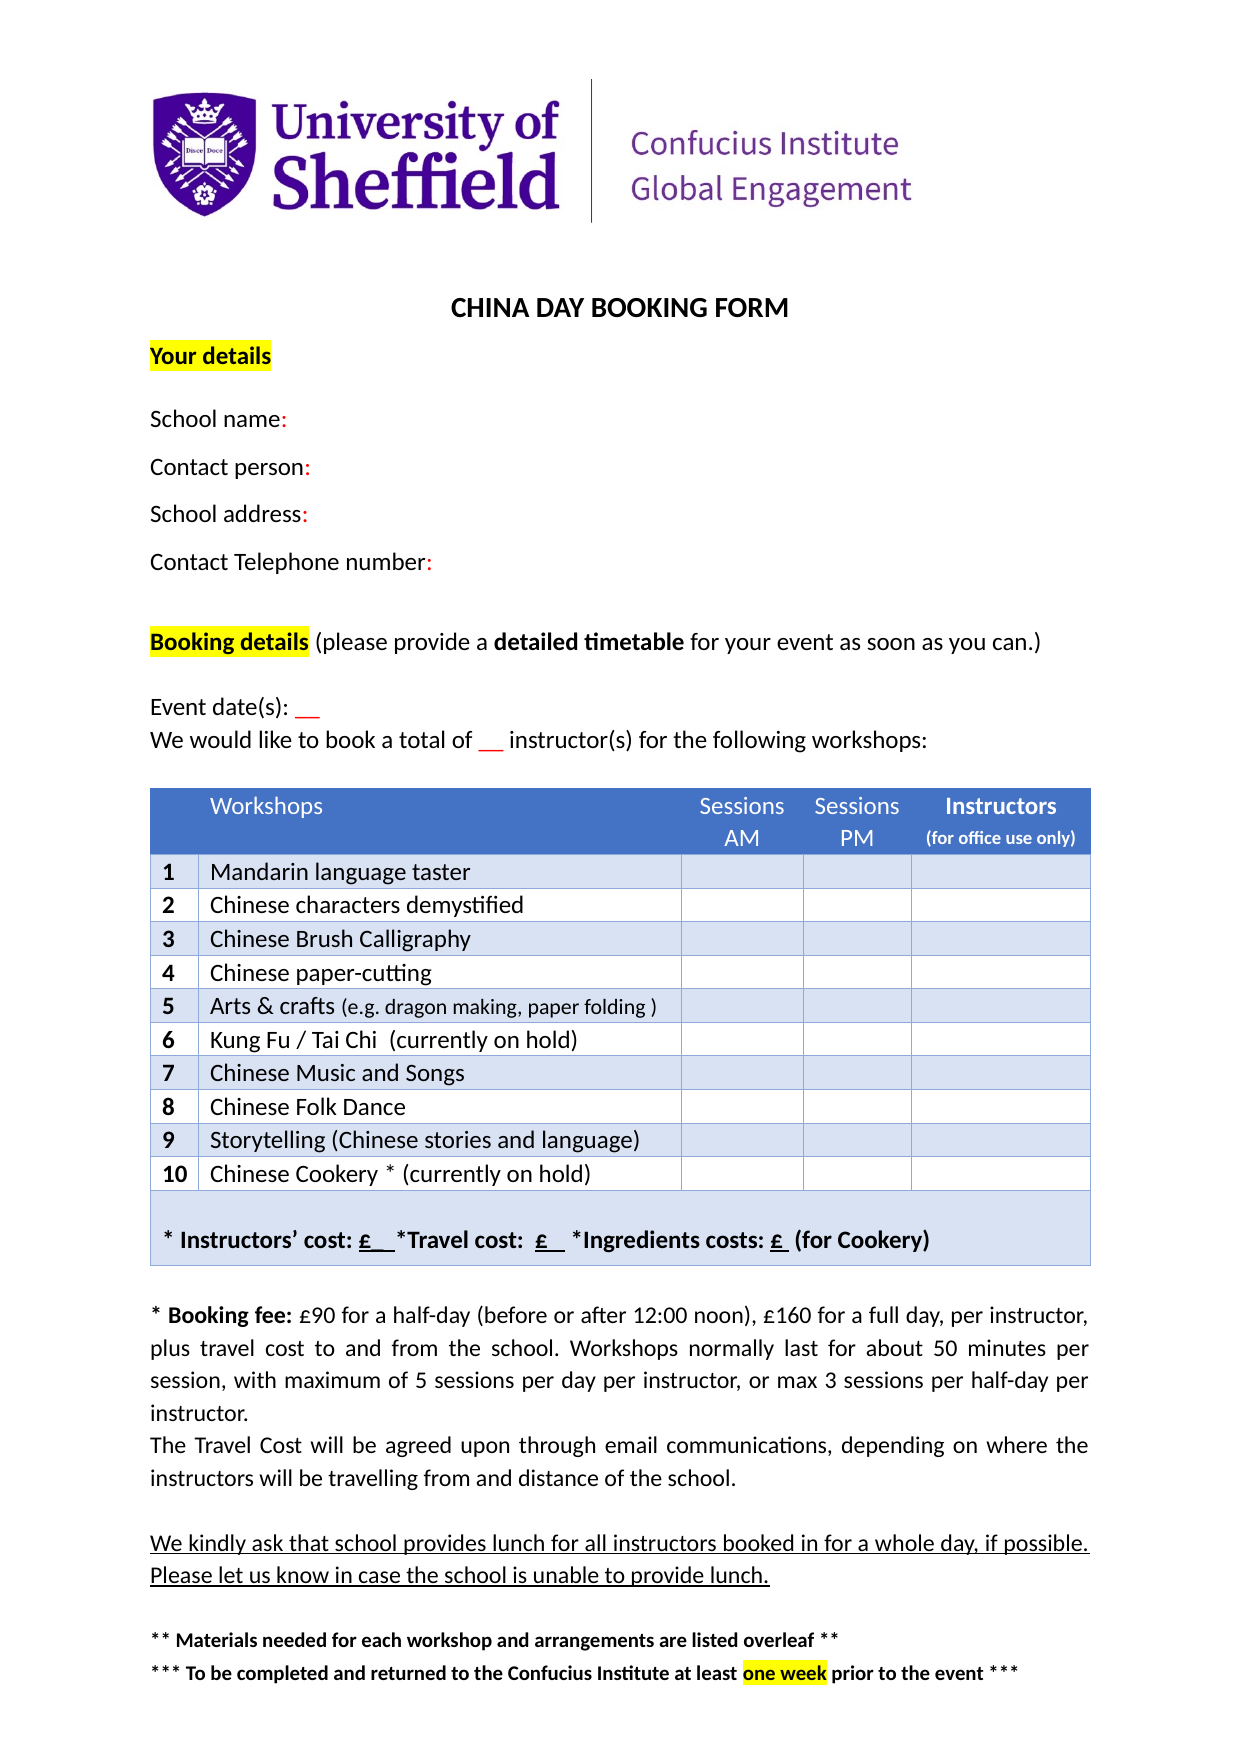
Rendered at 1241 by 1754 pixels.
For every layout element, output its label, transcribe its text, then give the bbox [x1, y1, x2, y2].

table_cell [912, 889, 1090, 921]
table_cell [804, 1157, 911, 1189]
table_cell [804, 889, 911, 921]
table_cell [912, 855, 1090, 888]
table_cell [912, 1157, 1090, 1189]
text Contact person: [150, 450, 1090, 482]
table_cell [912, 956, 1090, 988]
table_cell 2 [151, 889, 198, 921]
table_cell 7 [151, 1056, 198, 1089]
table_header [151, 789, 198, 854]
table_cell [804, 1090, 911, 1122]
table_cell [682, 1124, 803, 1156]
table_header Sessions AM [682, 789, 803, 854]
text Event date(s): __ [150, 691, 1090, 723]
text School address: [150, 498, 1090, 530]
table_header Workshops [199, 789, 681, 854]
table_cell [682, 1090, 803, 1122]
text ** Materials needed for each workshop and arrangements are listed overleaf ** [150, 1624, 1090, 1656]
table_cell [682, 889, 803, 921]
table_cell Chinese Music and Songs [199, 1056, 681, 1089]
text * Booking fee: £90 for a half-day (before or after 12:00 noon), £160 for a full day, per instructor, plus travel cost to and from the school. Workshops normally last for about 50 minutes per session, with maximum of 5 sessions per day per instructor, or max 3 sessions per half-day per instructor. [150, 1299, 1090, 1429]
table_cell Arts & crafts (e.g. dragon making, paper folding ) [199, 989, 681, 1022]
table_cell [682, 989, 803, 1022]
table_cell [804, 1023, 911, 1055]
text *** To be completed and returned to the Confucius Institute at least one week prior to the event *** [150, 1656, 1090, 1689]
text Your details [150, 339, 1090, 372]
table_cell [912, 1023, 1090, 1055]
text We kindly ask that school provides lunch for all instructors booked in for a whole day, if possible. Please let us know in case the school is unable to provide lunch. [150, 1554, 1090, 1591]
text Contact Telephone number: [150, 545, 1090, 578]
table_cell 6 [151, 1023, 198, 1055]
text Booking details (please provide a detailed timetable for your event as soon as you can.) [150, 626, 1090, 658]
text School name: [150, 402, 1090, 435]
table_cell [804, 855, 911, 888]
table_cell Storytelling (Chinese stories and language) [199, 1124, 681, 1156]
table_cell [804, 956, 911, 988]
text We would like to book a total of __ instructor(s) for the following workshops: [150, 723, 1090, 756]
table_cell * Instructors’ cost: £_ *Travel cost: £ *Ingredients costs: £ (for Cookery) [151, 1191, 1090, 1265]
table_cell 9 [151, 1124, 198, 1156]
table_header Instructors (for office use only) [912, 789, 1090, 854]
table_cell Chinese Folk Dance [199, 1090, 681, 1122]
table_cell [682, 956, 803, 988]
table_cell 8 [151, 1090, 198, 1122]
table_cell [804, 922, 911, 955]
table_cell [682, 855, 803, 888]
table_cell [804, 1124, 911, 1156]
table_cell [682, 1157, 803, 1189]
table_cell Chinese Cookery * (currently on hold) [199, 1157, 681, 1189]
table_cell Chinese Brush Calligraphy [199, 922, 681, 955]
text The Travel Cost will be agreed upon through email communications, depending on where the instructors will be travelling from and distance of the school. [150, 1429, 1090, 1494]
table_cell [912, 922, 1090, 955]
text We kindly ask that school provides lunch for all instructors booked in for a whole day, if possible. Please let us know in case the school is unable to provide lunch. [150, 1526, 1090, 1553]
table_cell [682, 1023, 803, 1055]
table_cell Chinese paper-cutting [199, 956, 681, 988]
table_cell 5 [151, 989, 198, 1022]
table_cell 4 [151, 956, 198, 988]
table_cell [912, 1056, 1090, 1089]
table_cell [682, 1056, 803, 1089]
table_cell [682, 922, 803, 955]
table_cell Kung Fu / Tai Chi (currently on hold) [199, 1023, 681, 1055]
table_cell [804, 989, 911, 1022]
table_cell [804, 1056, 911, 1089]
table_cell Mandarin language taster [199, 855, 681, 888]
table_cell Chinese characters demystified [199, 889, 681, 921]
picture [150, 79, 969, 224]
table_cell 3 [151, 922, 198, 955]
table_cell [912, 1124, 1090, 1156]
text CHINA DAY BOOKING FORM [150, 274, 1090, 339]
table_cell 10 [151, 1157, 198, 1189]
table_cell [912, 1090, 1090, 1122]
table_cell 1 [151, 855, 198, 888]
table_header Sessions PM [804, 789, 911, 854]
table_cell [912, 989, 1090, 1022]
